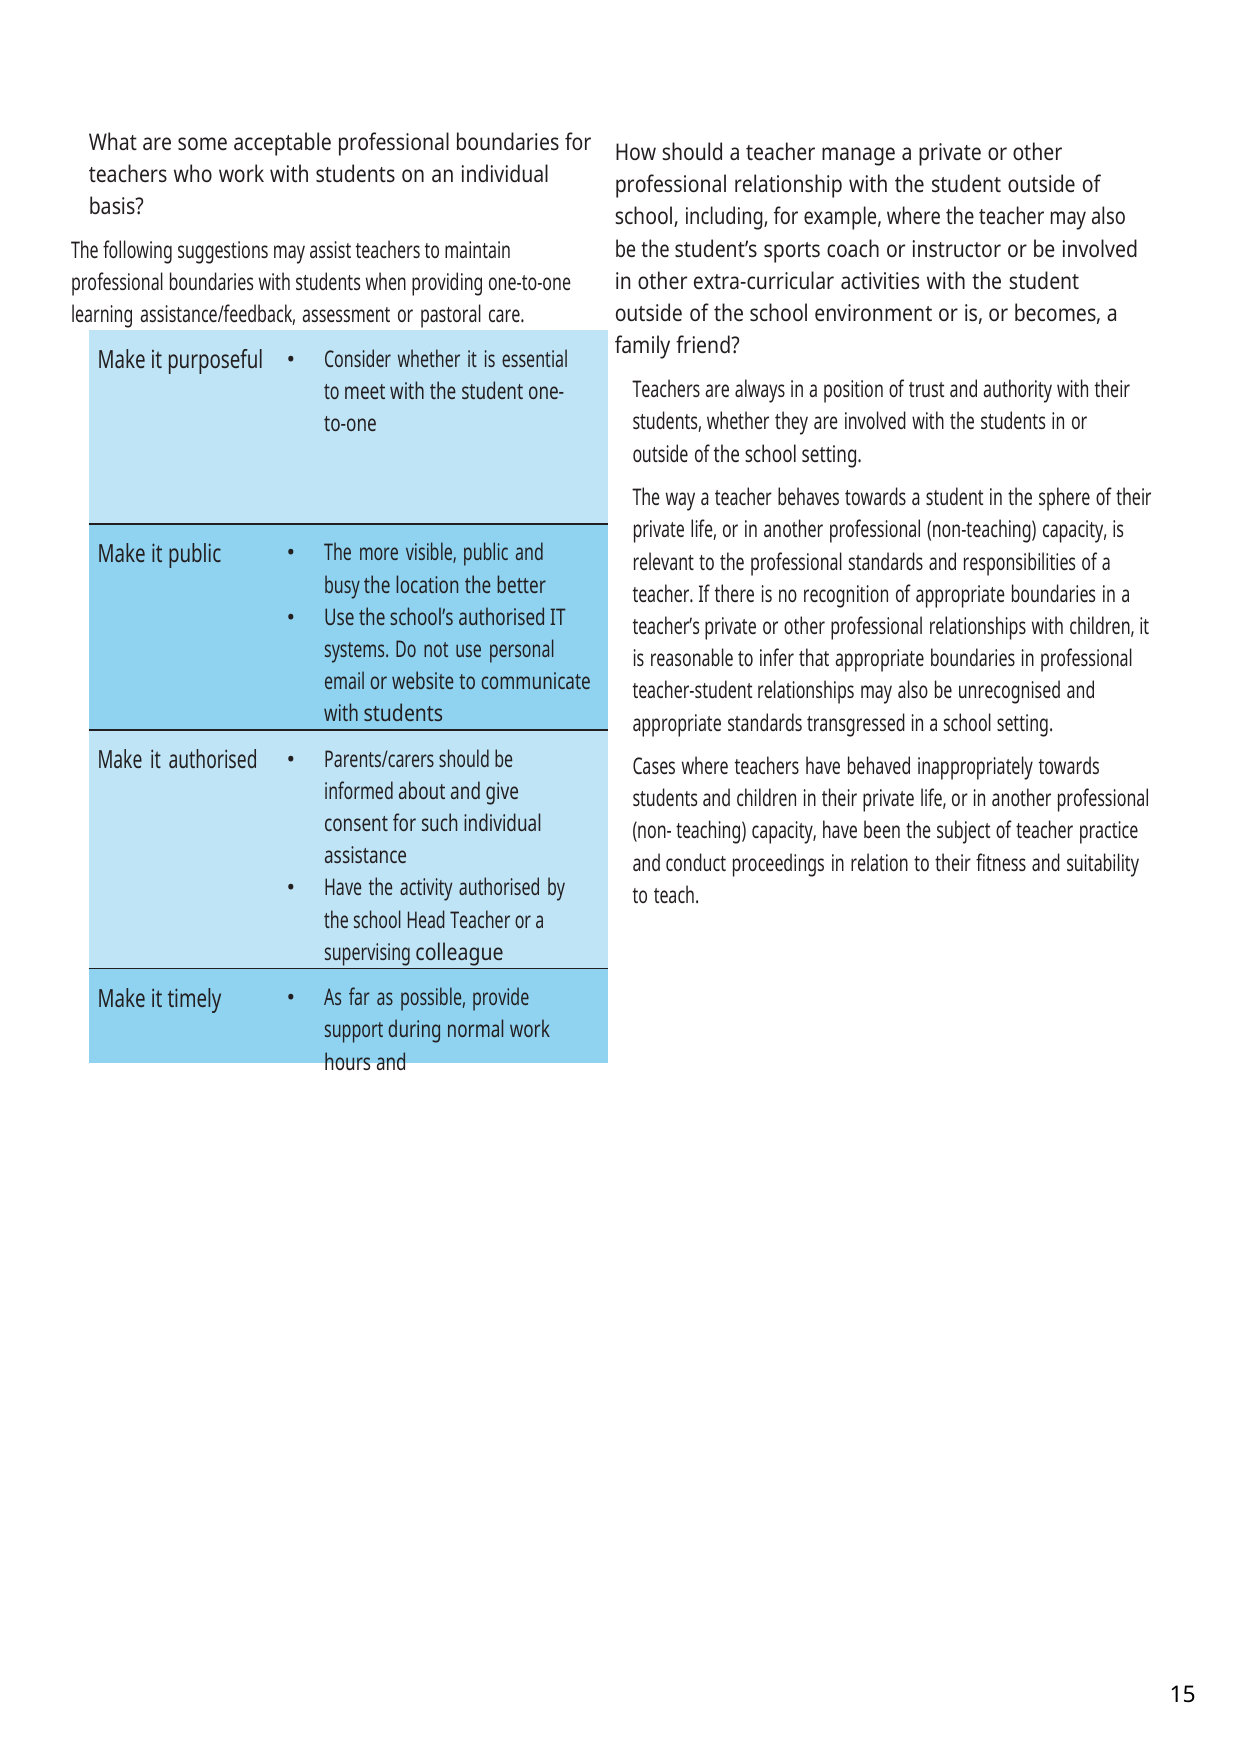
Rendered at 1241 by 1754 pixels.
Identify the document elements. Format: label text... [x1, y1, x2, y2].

text Teachers are always in a position of trust and authority with their students, whether they are involved with the students in or outside of the school setting. [632, 373, 1137, 469]
text How should a teacher manage a private or other professional relationship with the student outside of school, including, for example, where the teacher may also be the student’s sports coach or instructor or be involved in other extra-curricular activities with the student outside of the school environment or is, or becomes, a family friend? [614, 136, 1151, 360]
list The following suggestions may assist teachers to maintain professional boundaries with students when providing one-to-one learning assistance/feedback, assessment or pastoral care. [71, 234, 587, 329]
text Cases where teachers have behaved inappropriately towards students and children in their private life, or in another professional (non- teaching) capacity, have been the subject of teacher practice and conduct proceedings in relation to their fitness and suitability to teach. [632, 750, 1151, 910]
text The way a teacher behaves towards a student in the sphere of their private life, or in another professional (non-teaching) capacity, is relevant to the professional standards and responsibilities of a teacher. If there is no recognition of appropriate boundaries in a teacher’s private or other professional relationships with children, it is reasonable to infer that appropriate boundaries in professional teacher-student relationships may also be unrecognised and appropriate standards transgressed in a school setting. [632, 481, 1152, 738]
text What are some acceptable professional boundaries for teachers who work with students on an individual basis? [88, 126, 595, 221]
